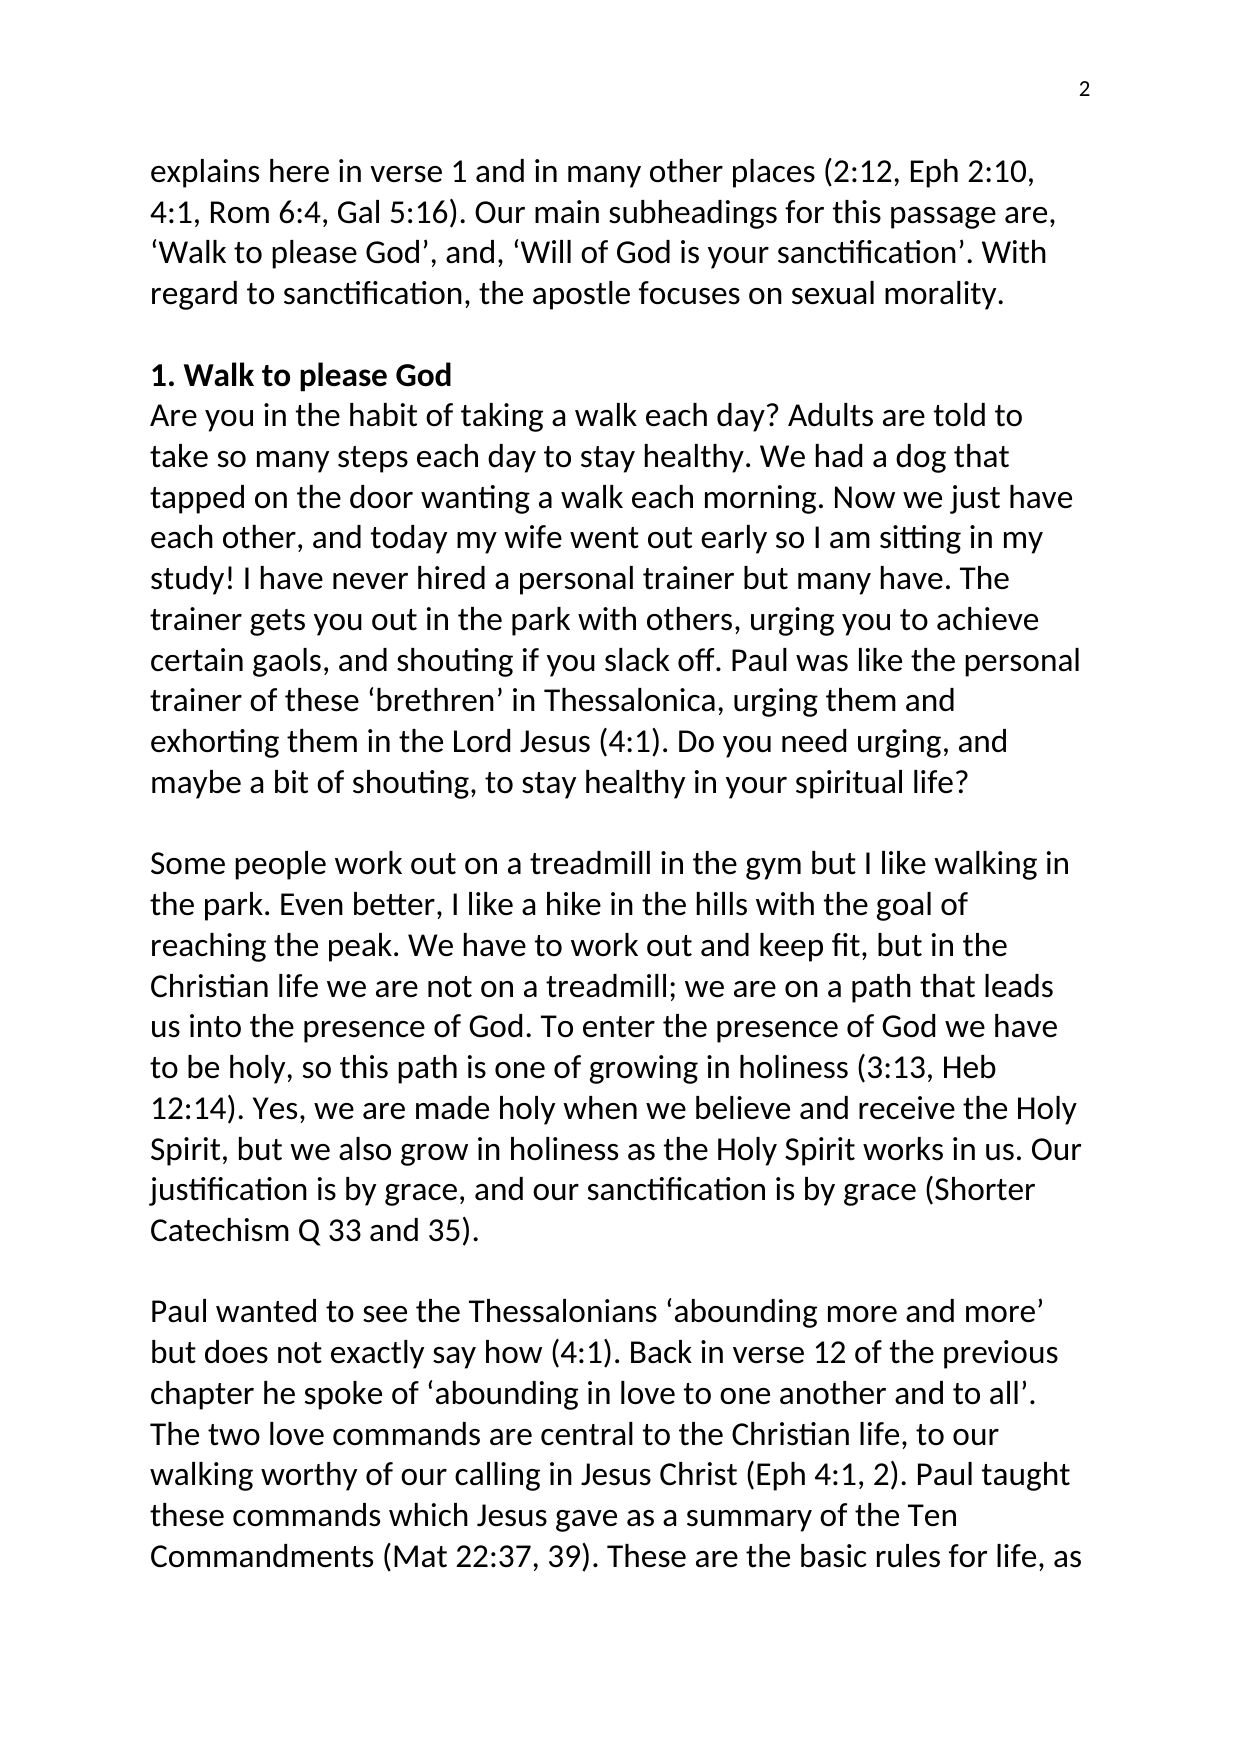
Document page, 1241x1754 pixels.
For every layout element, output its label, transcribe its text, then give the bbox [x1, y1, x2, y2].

text Some people work out on a treadmill in the gym but I like walking in the park. Even better, I like a hike in the hills with the goal of reaching the peak. We have to work out and keep fit, but in the Christian life we are not on a treadmill; we are on a path that leads us into the presence of God. To enter the presence of God we have to be holy, so this path is one of growing in holiness (3:13, Heb 12:14). Yes, we are made holy when we believe and receive the Holy Spirit, but we also grow in holiness as the Holy Spirit works in us. Our justification is by grace, and our sanctification is by grace (Shorter Catechism Q 33 and 35). [150, 842, 1090, 1250]
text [150, 1290, 1090, 1576]
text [150, 150, 1090, 313]
text 1. Walk to please God [150, 354, 1090, 394]
text Are you in the habit of taking a walk each day? Adults are told to take so many steps each day to stay healthy. We had a dog that tapped on the door wanting a walk each morning. Now we just have each other, and today my wife went out early so I am sitting in my study! I have never hired a personal trainer but many have. The trainer gets you out in the park with others, urging you to achieve certain gaols, and shouting if you slack off. Paul was like the personal trainer of these ‘brethren’ in Thessalonica, urging them and exhorting them in the Lord Jesus (4:1). Do you need urging, and maybe a bit of shouting, to stay healthy in your spiritual life? [150, 394, 1090, 802]
